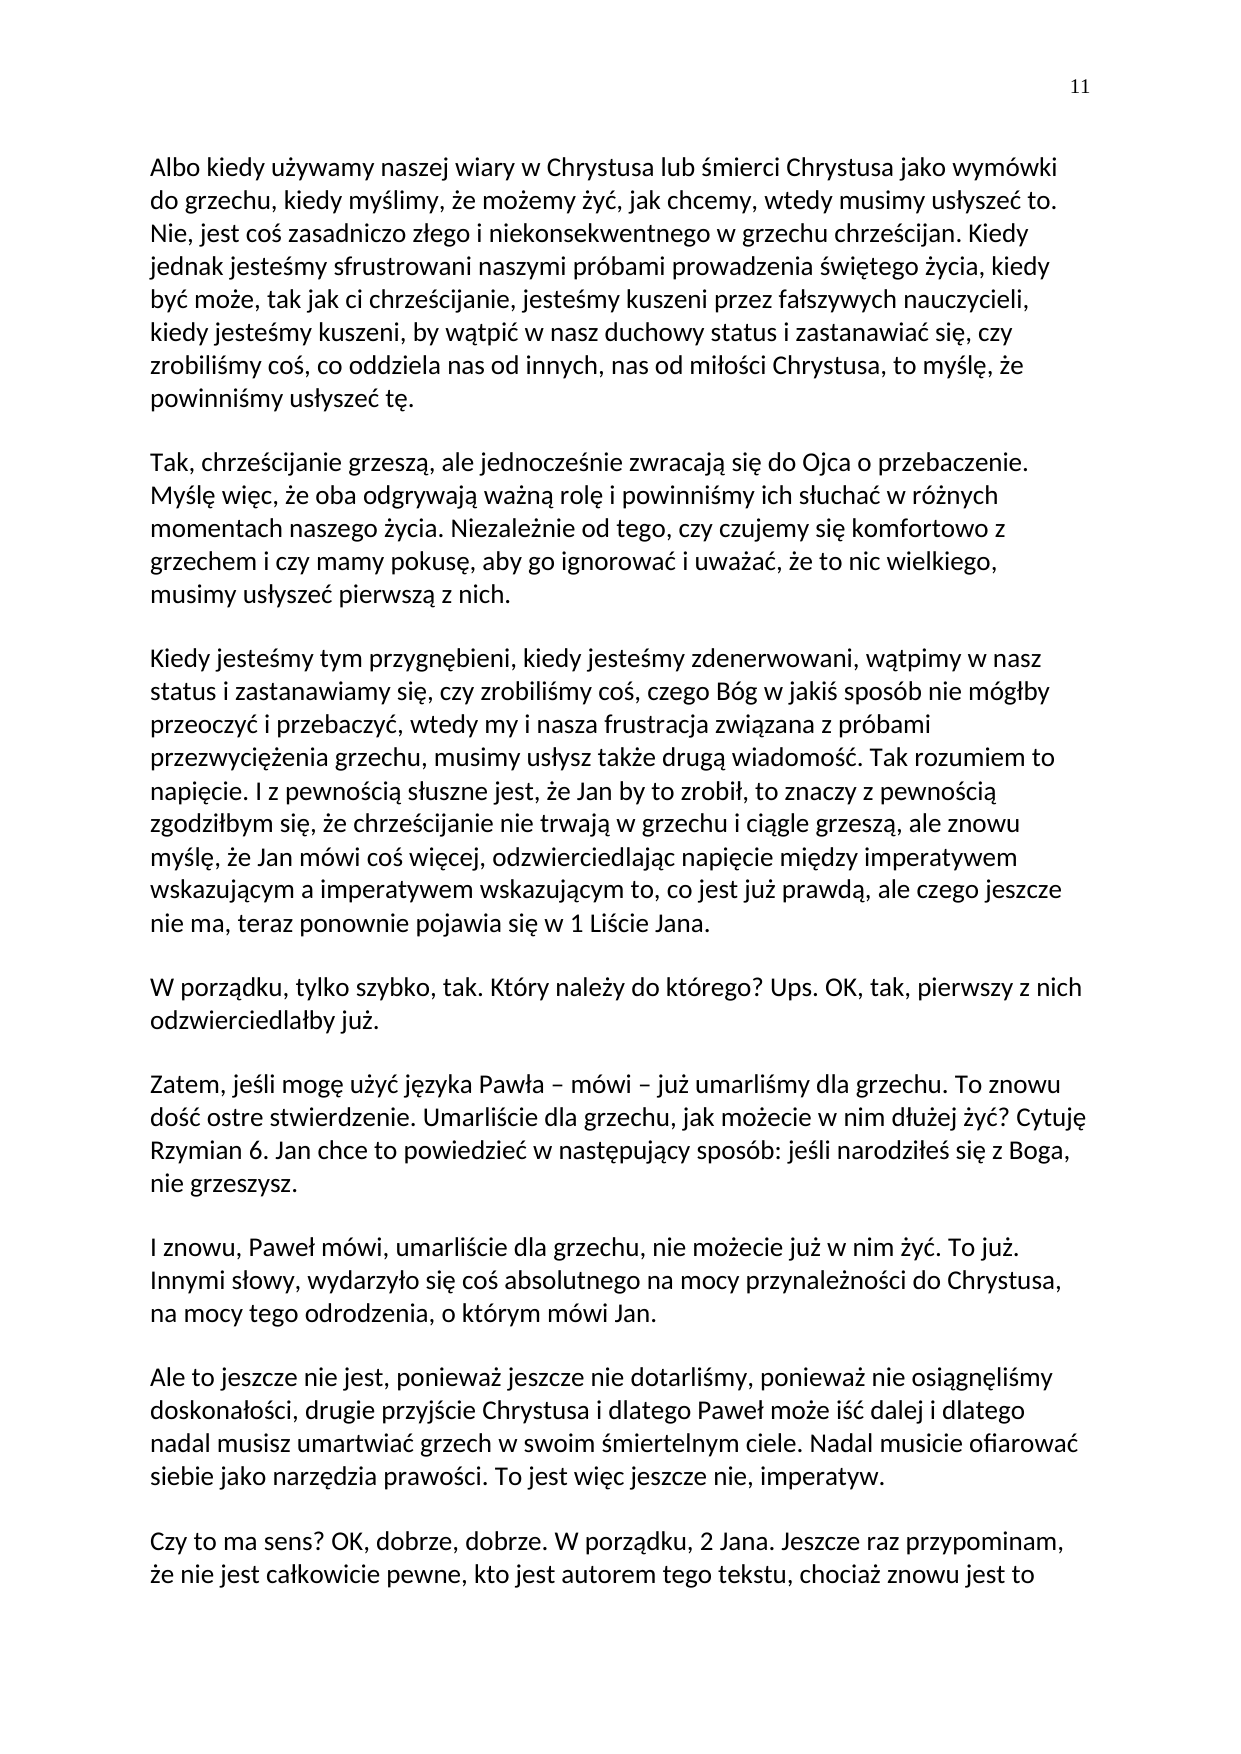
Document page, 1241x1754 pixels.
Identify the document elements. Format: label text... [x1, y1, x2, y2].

text Albo kiedy używamy naszej wiary w Chrystusa lub śmierci Chrystusa jako wymówki do grzechu, kiedy myślimy, że możemy żyć, jak chcemy, wtedy musimy usłyszeć to. Nie, jest coś zasadniczo złego i niekonsekwentnego w grzechu chrześcijan. Kiedy jednak jesteśmy sfrustrowani naszymi próbami prowadzenia świętego życia, kiedy być może, tak jak ci chrześcijanie, jesteśmy kuszeni przez fałszywych nauczycieli, kiedy jesteśmy kuszeni, by wątpić w nasz duchowy status i zastanawiać się, czy zrobiliśmy coś, co oddziela nas od innych, nas od miłości Chrystusa, to myślę, że powinniśmy usłyszeć tę. [150, 150, 1090, 414]
text W porządku, tylko szybko, tak. Który należy do którego? Ups. OK, tak, pierwszy z nich odzwierciedlałby już. [150, 970, 1090, 1036]
text Tak, chrześcijanie grzeszą, ale jednocześnie zwracają się do Ojca o przebaczenie. Myślę więc, że oba odgrywają ważną rolę i powinniśmy ich słuchać w różnych momentach naszego życia. Niezależnie od tego, czy czujemy się komfortowo z grzechem i czy mamy pokusę, aby go ignorować i uważać, że to nic wielkiego, musimy usłyszeć pierwszą z nich. [150, 445, 1090, 610]
text I znowu, Paweł mówi, umarliście dla grzechu, nie możecie już w nim żyć. To już. Innymi słowy, wydarzyło się coś absolutnego na mocy przynależności do Chrystusa, na mocy tego odrodzenia, o którym mówi Jan. [150, 1230, 1090, 1329]
text Kiedy jesteśmy tym przygnębieni, kiedy jesteśmy zdenerwowani, wątpimy w nasz status i zastanawiamy się, czy zrobiliśmy coś, czego Bóg w jakiś sposób nie mógłby przeoczyć i przebaczyć, wtedy my i nasza frustracja związana z próbami przezwyciężenia grzechu, musimy usłysz także drugą wiadomość. Tak rozumiem to napięcie. I z pewnością słuszne jest, że Jan by to zrobił, to znaczy z pewnością zgodziłbym się, że chrześcijanie nie trwają w grzechu i ciągle grzeszą, ale znowu myślę, że Jan mówi coś więcej, odzwierciedlając napięcie między imperatywem wskazującym a imperatywem wskazującym to, co jest już prawdą, ale czego jeszcze nie ma, teraz ponownie pojawia się w 1 Liście Jana. [150, 642, 1090, 939]
text Ale to jeszcze nie jest, ponieważ jeszcze nie dotarliśmy, ponieważ nie osiągnęliśmy doskonałości, drugie przyjście Chrystusa i dlatego Paweł może iść dalej i dlatego nadal musisz umartwiać grzech w swoim śmiertelnym ciele. Nadal musicie ofiarować siebie jako narzędzia prawości. To jest więc jeszcze nie, imperatyw. [150, 1361, 1090, 1493]
text Zatem, jeśli mogę użyć języka Pawła – mówi – już umarliśmy dla grzechu. To znowu dość ostre stwierdzenie. Umarliście dla grzechu, jak możecie w nim dłużej żyć? Cytuję Rzymian 6. Jan chce to powiedzieć w następujący sposób: jeśli narodziłeś się z Boga, nie grzeszysz. [150, 1067, 1090, 1199]
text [150, 1524, 1090, 1590]
